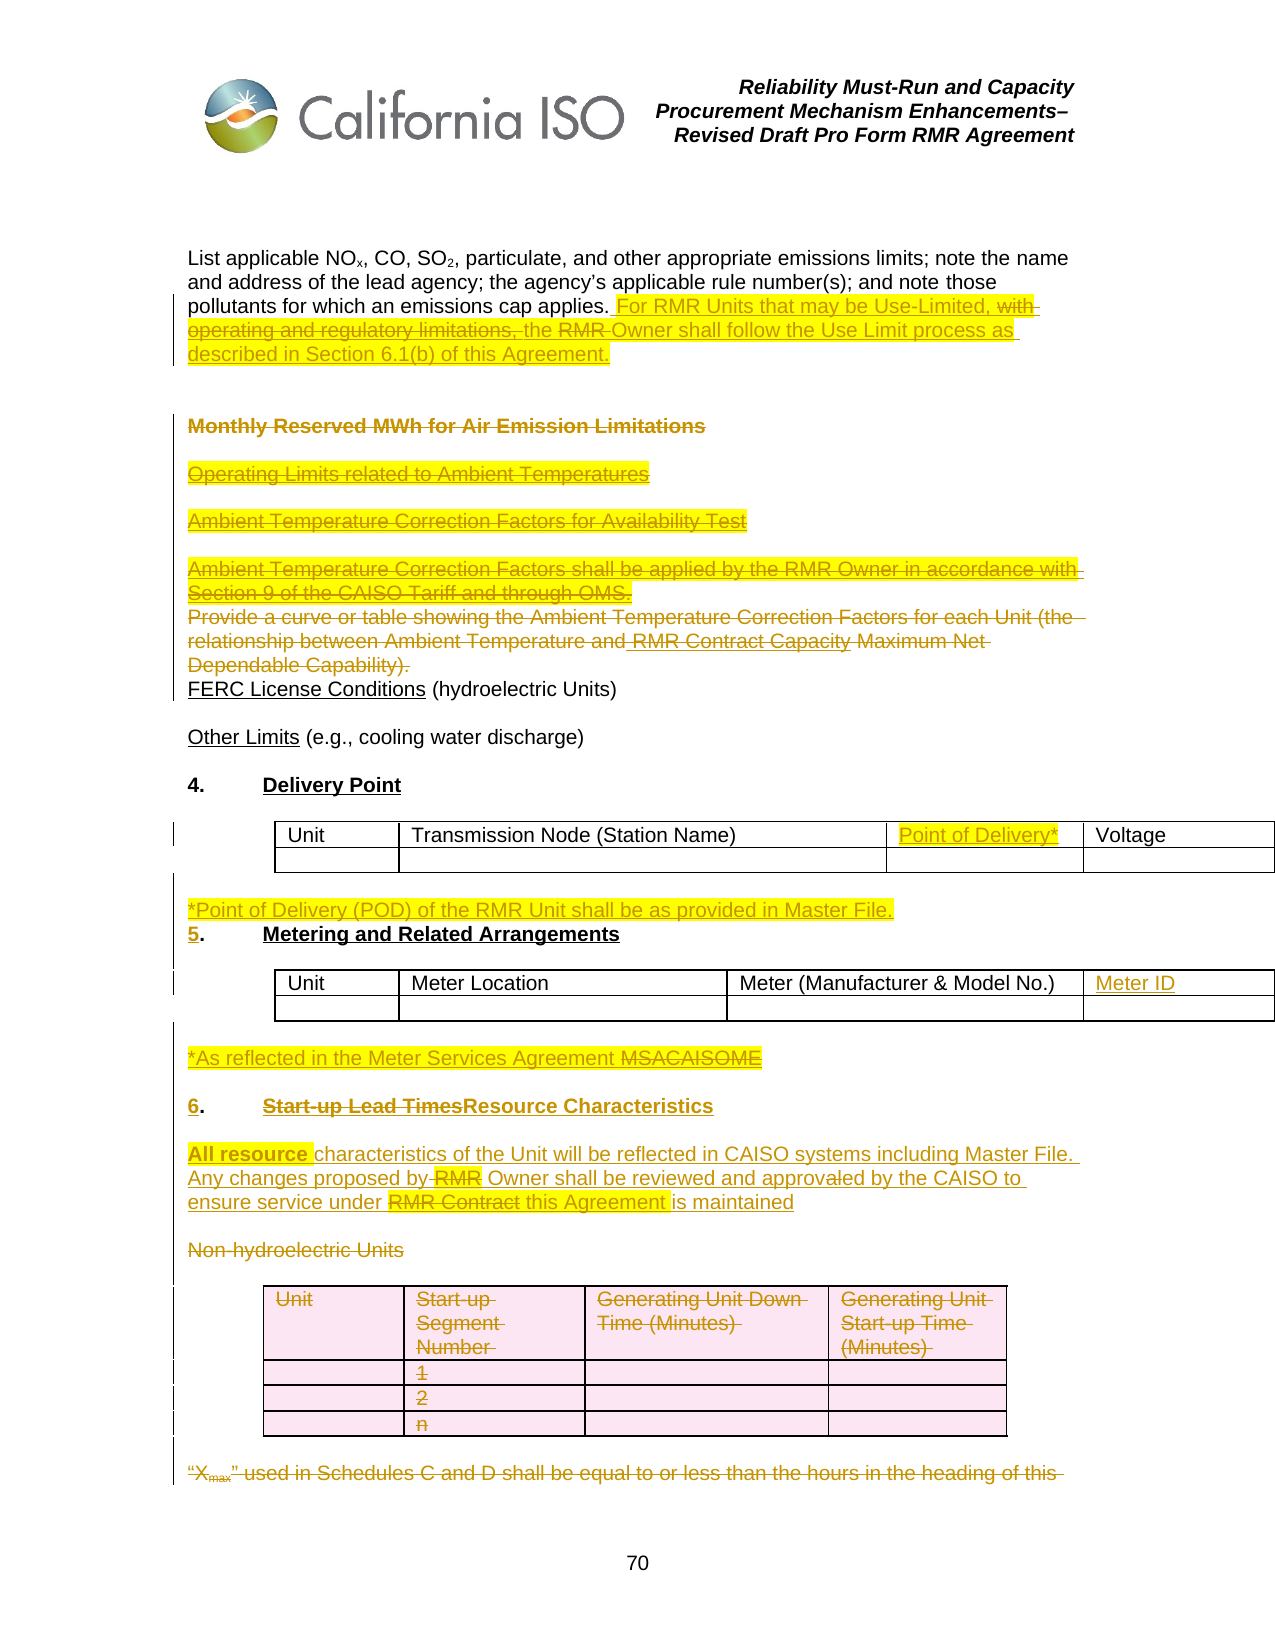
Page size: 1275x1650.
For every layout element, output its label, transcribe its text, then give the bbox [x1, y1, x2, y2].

text . Metering and Related Arrangements [187, 921, 1087, 945]
table_header Meter (Manufacturer & Model No.) [728, 971, 1083, 995]
table_cell [887, 848, 1083, 872]
text . [187, 1094, 1087, 1118]
table_cell [1084, 848, 1274, 872]
table_cell [400, 848, 886, 872]
text All resource [187, 1142, 1087, 1213]
text 4. Delivery Point [187, 773, 1087, 797]
table_cell [1084, 996, 1274, 1020]
picture [198, 75, 628, 156]
table_header Voltage [1084, 822, 1274, 846]
table_cell [276, 996, 398, 1020]
text List applicable NOx, CO, SO2, particulate, and other appropriate emissions limits; note the name and address of the lead agency; the agency’s applicable rule number(s); and note those pollutants for which an emissions cap applies. [187, 246, 1087, 366]
table_cell [728, 996, 1083, 1020]
table_header Unit [276, 971, 398, 995]
text FERC License Conditions (hydroelectric Units) [187, 677, 1087, 701]
table_header Transmission Node (Station Name) [400, 822, 886, 846]
table_header Unit [276, 822, 399, 846]
table_header [887, 822, 1083, 846]
text Other Limits (e.g., cooling water discharge) [187, 725, 1087, 749]
table_header Meter Location [400, 971, 726, 995]
table_header [1084, 971, 1274, 995]
table_cell [276, 848, 398, 872]
table_cell [400, 996, 726, 1020]
